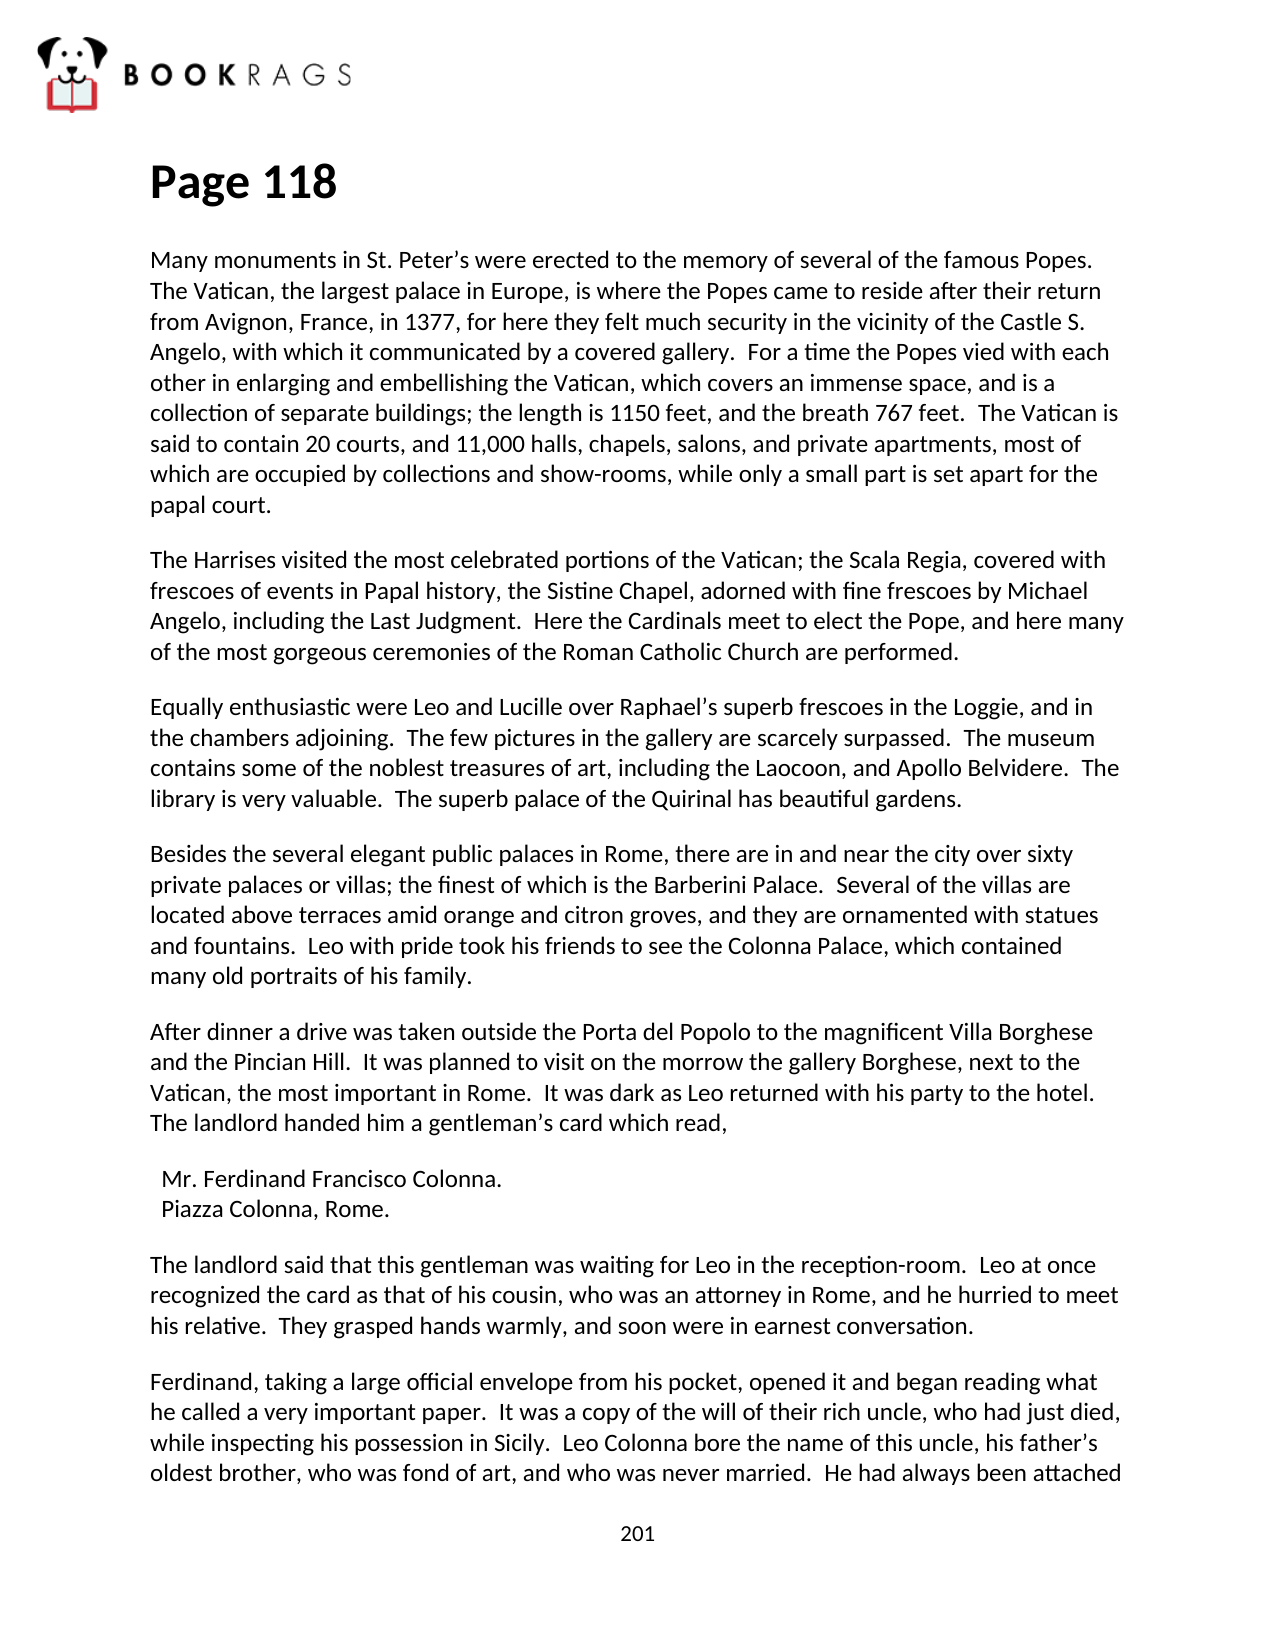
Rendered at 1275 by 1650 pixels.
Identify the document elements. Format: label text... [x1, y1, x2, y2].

text After dinner a drive was taken outside the Porta del Popolo to the magnificent Villa Borghese and the Pincian Hill. It was planned to visit on the morrow the gallery Borghese, next to the Vatican, the most important in Rome. It was dark as Leo returned with his party to the hotel. The landlord handed him a gentleman’s card which read, [150, 1016, 1125, 1138]
text Page 118 [150, 150, 1125, 211]
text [150, 1366, 1125, 1488]
text The landlord said that this gentleman was waiting for Leo in the reception-room. Leo at once recognized the card as that of his cousin, who was an attorney in Rome, and he hurried to meet his relative. They grasped hands warmly, and soon were in earnest conversation. [150, 1249, 1125, 1341]
picture [37, 37, 351, 113]
text Many monuments in St. Peter’s were erected to the memory of several of the famous Popes. The Vatican, the largest palace in Europe, is where the Popes came to reside after their return from Avignon, France, in 1377, for here they felt much security in the vicinity of the Castle S. Angelo, with which it communicated by a covered gallery. For a time the Popes vied with each other in enlarging and embellishing the Vatican, which covers an immense space, and is a collection of separate buildings; the length is 1150 feet, and the breath 767 feet. The Vatican is said to contain 20 courts, and 11,000 halls, chapels, salons, and private apartments, most of which are occupied by collections and show-rooms, while only a small part is set apart for the papal court. [150, 244, 1125, 519]
text The Harrises visited the most celebrated portions of the Vatican; the Scala Regia, covered with frescoes of events in Papal history, the Sistine Chapel, adorned with fine frescoes by Michael Angelo, including the Last Judgment. Here the Cardinals meet to elect the Pope, and here many of the most gorgeous ceremonies of the Roman Catholic Church are performed. [150, 544, 1125, 666]
text Mr. Ferdinand Francisco Colonna. Piazza Colonna, Rome. [150, 1163, 1125, 1224]
text Besides the several elegant public palaces in Rome, there are in and near the city over sixty private palaces or villas; the finest of which is the Barberini Palace. Several of the villas are located above terraces amid orange and citron groves, and they are ornamented with statues and fountains. Leo with pride took his friends to see the Colonna Palace, which contained many old portraits of his family. [150, 838, 1125, 991]
text Equally enthusiastic were Leo and Lucille over Raphael’s superb frescoes in the Loggie, and in the chambers adjoining. The few pictures in the gallery are scarcely surpassed. The museum contains some of the noblest treasures of art, including the Laocoon, and Apollo Belvidere. The library is very valuable. The superb palace of the Quirinal has beautiful gardens. [150, 691, 1125, 813]
